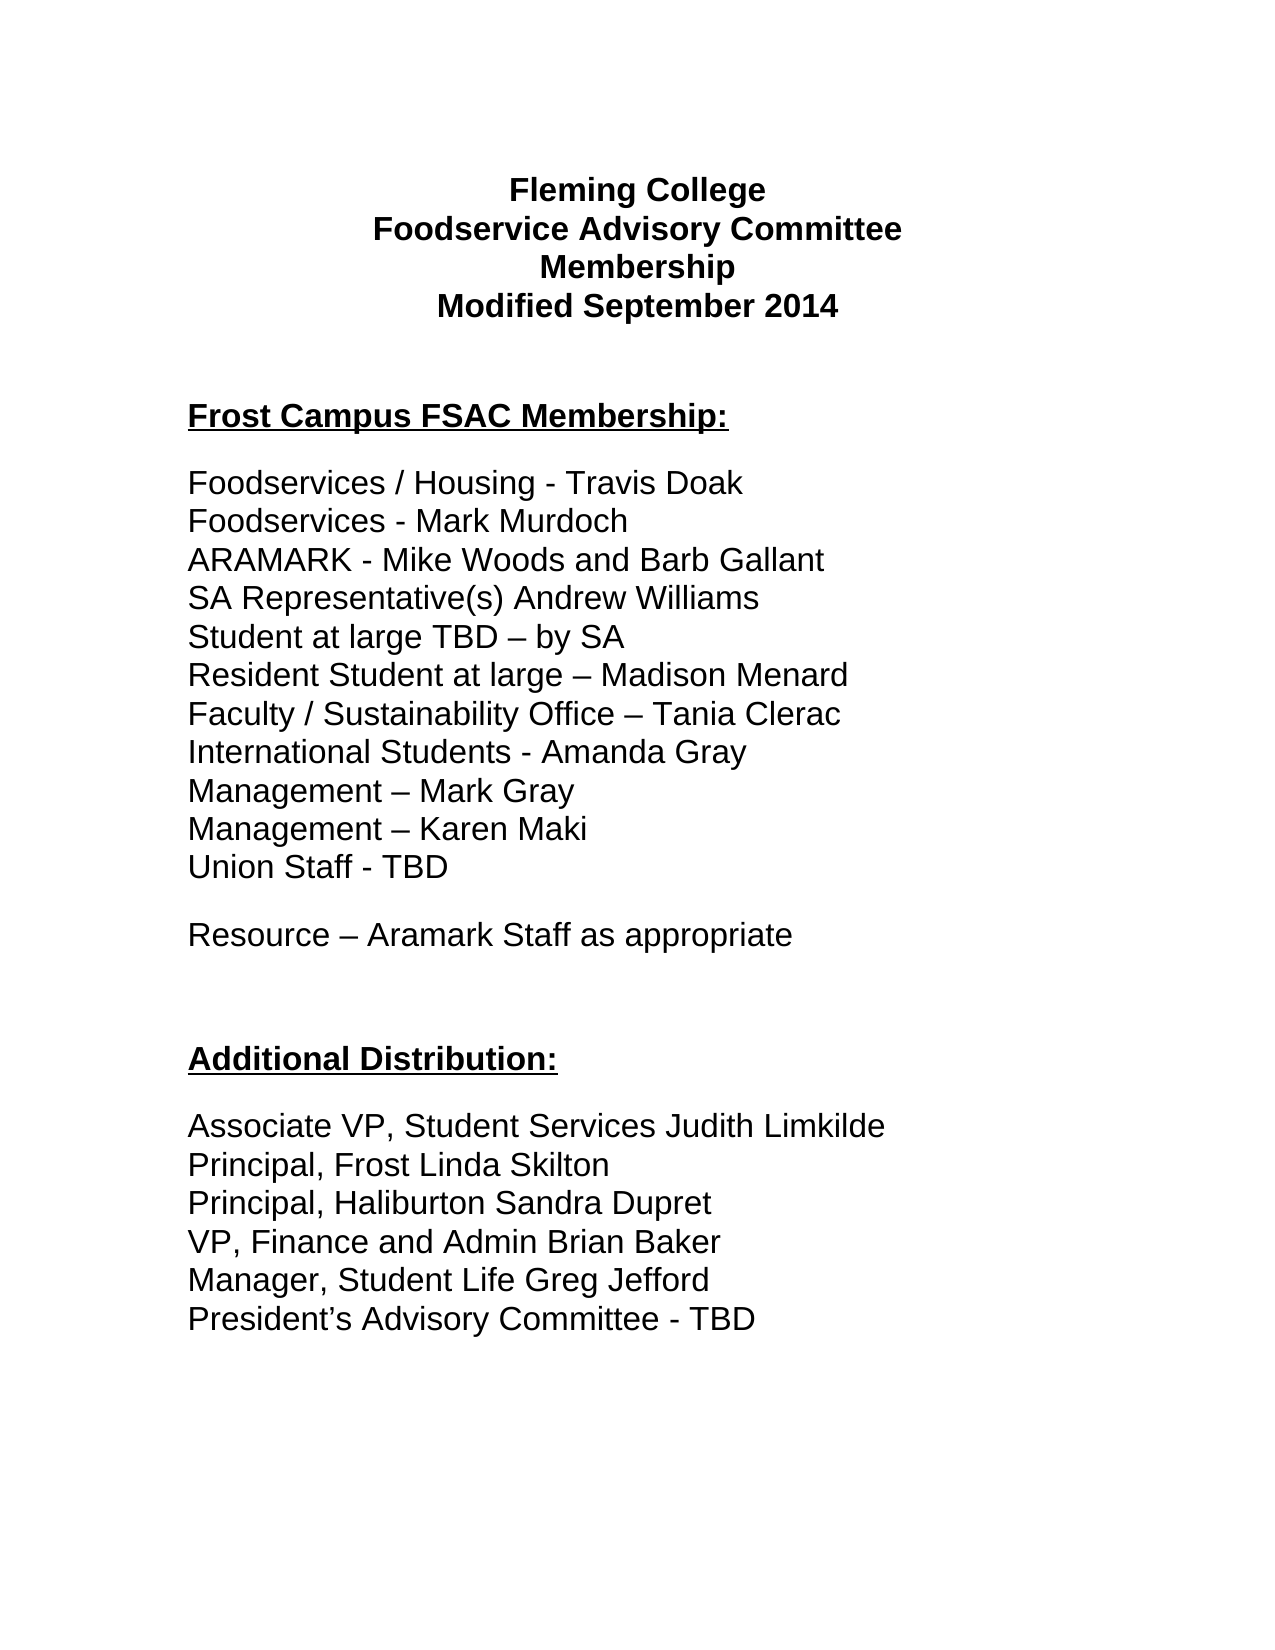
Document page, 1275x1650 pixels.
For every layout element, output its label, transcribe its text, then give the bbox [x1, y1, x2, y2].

text ARAMARK - Mike Woods and Barb Gallant [187, 540, 1087, 578]
text Foodservices - Mark Murdoch [187, 502, 1087, 540]
text Foodservice Advisory Committee [187, 209, 1087, 247]
text Frost Campus FSAC Membership: [187, 396, 1087, 434]
text Management – Karen Maki [187, 809, 1087, 847]
text Management – Mark Gray [187, 771, 1087, 809]
text Associate VP, Student Services Judith Limkilde [187, 1107, 1087, 1145]
text Faculty / Sustainability Office – Tania Clerac [187, 694, 1087, 732]
text Student at large TBD – by SA [187, 617, 1087, 655]
text Resource – Aramark Staff as appropriate [187, 915, 1087, 953]
text Resident Student at large – Madison Menard [187, 655, 1087, 694]
text Union Staff - TBD [187, 847, 1087, 886]
text SA Representative(s) Andrew Williams [187, 578, 1087, 617]
text Membership [187, 247, 1087, 286]
text Modified September 2014 [187, 286, 1087, 324]
text Fleming College [187, 170, 1087, 209]
text Manager, Student Life Greg Jefford [187, 1260, 1087, 1299]
text International Students - Amanda Gray [187, 732, 1087, 771]
text Additional Distribution: [187, 1039, 1087, 1078]
text VP, Finance and Admin Brian Baker [187, 1222, 1087, 1260]
text President’s Advisory Committee - TBD [187, 1299, 1087, 1337]
text Foodservices / Housing - Travis Doak [187, 463, 1087, 502]
text Principal, Haliburton Sandra Dupret [187, 1183, 1087, 1222]
text Principal, Frost Linda Skilton [187, 1145, 1087, 1183]
